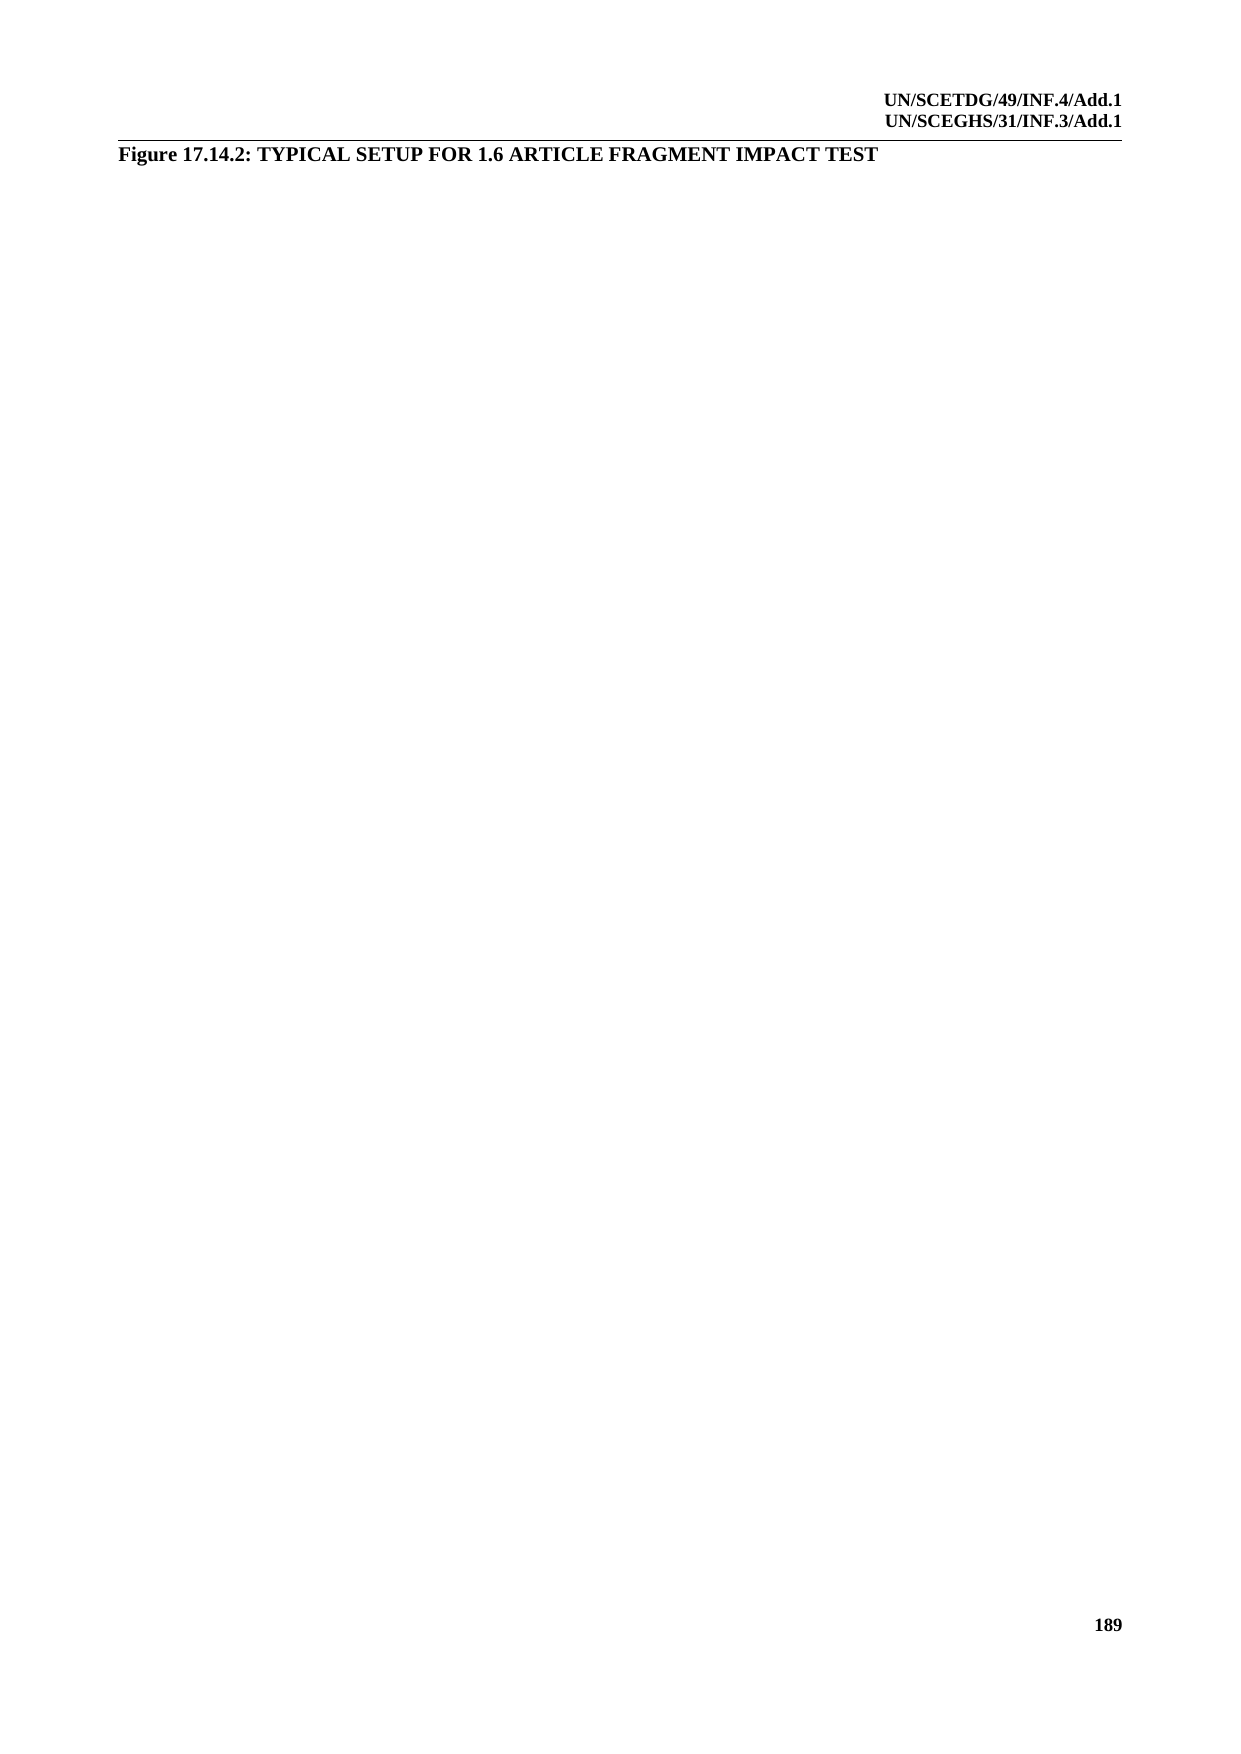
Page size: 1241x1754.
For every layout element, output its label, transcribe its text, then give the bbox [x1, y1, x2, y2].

text Figure 17.14.2: TYPICAL SETUP FOR 1.6 ARTICLE FRAGMENT IMPACT TEST [118, 141, 1122, 166]
